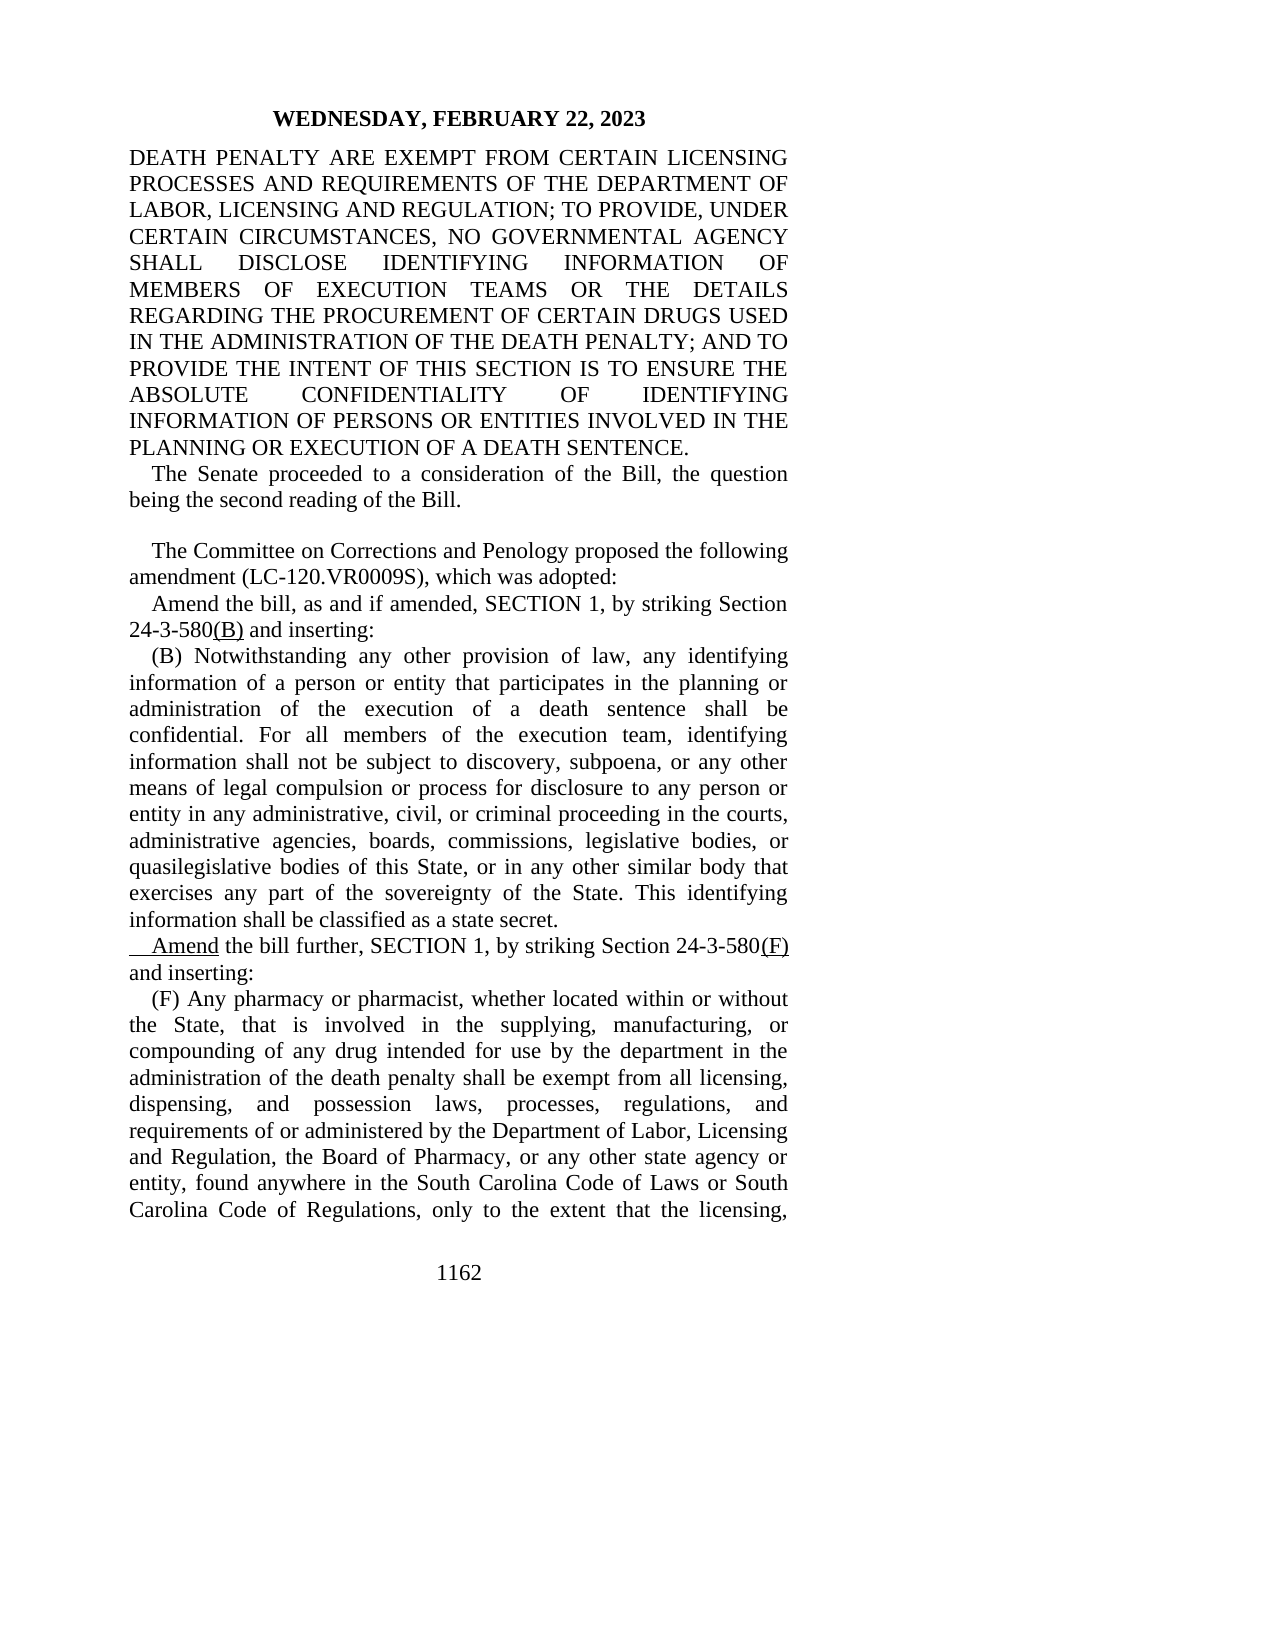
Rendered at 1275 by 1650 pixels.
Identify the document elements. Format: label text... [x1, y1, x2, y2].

text The Senate proceeded to a consideration of the Bill, the question being the second reading of the Bill. [129, 460, 789, 513]
text Amend the bill further, SECTION 1, by striking Section 24-3-580(F) and inserting: [129, 932, 789, 985]
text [129, 144, 789, 460]
text Amend the bill, as and if amended, SECTION 1, by striking Section 24-3-580(B) and inserting: [129, 589, 789, 642]
text The Committee on Corrections and Penology proposed the following amendment (LC-120.VR0009S), which was adopted: [129, 537, 789, 589]
